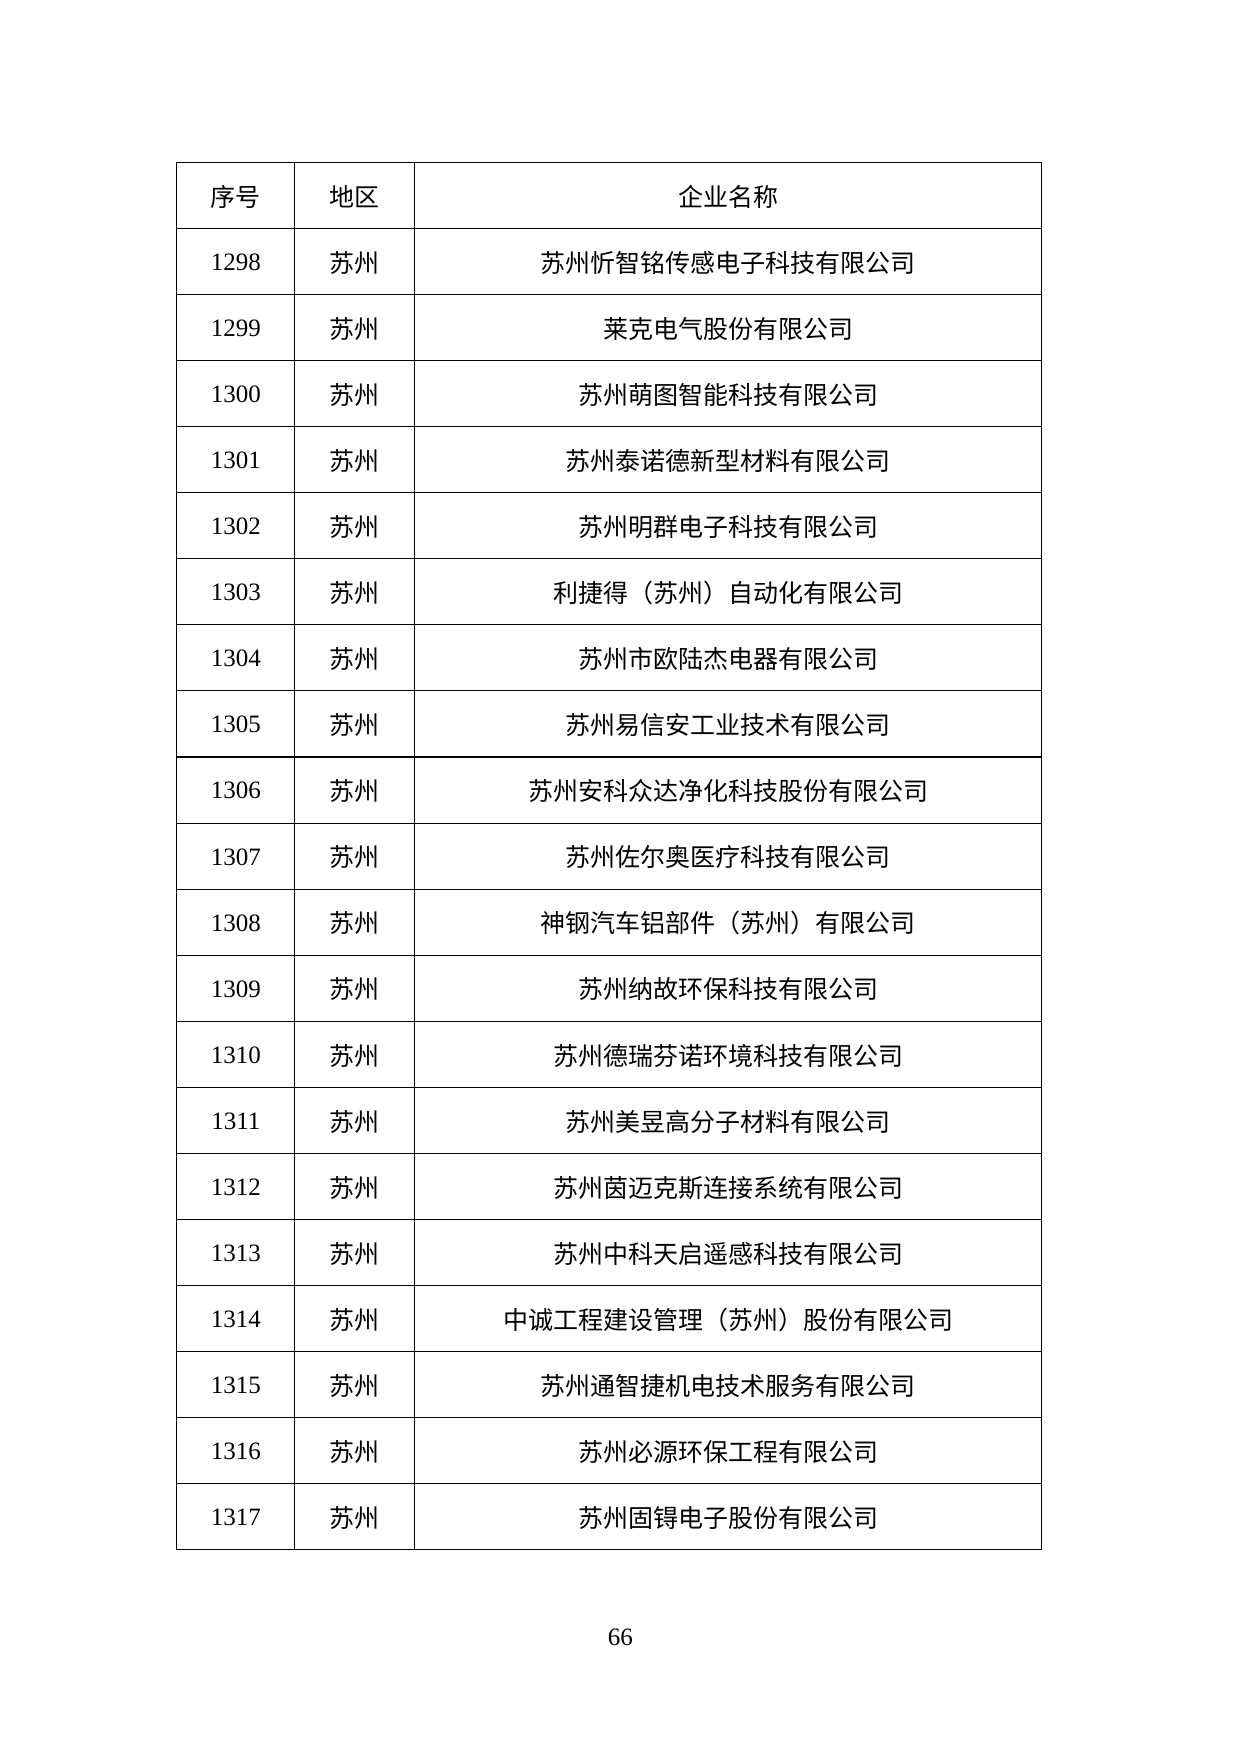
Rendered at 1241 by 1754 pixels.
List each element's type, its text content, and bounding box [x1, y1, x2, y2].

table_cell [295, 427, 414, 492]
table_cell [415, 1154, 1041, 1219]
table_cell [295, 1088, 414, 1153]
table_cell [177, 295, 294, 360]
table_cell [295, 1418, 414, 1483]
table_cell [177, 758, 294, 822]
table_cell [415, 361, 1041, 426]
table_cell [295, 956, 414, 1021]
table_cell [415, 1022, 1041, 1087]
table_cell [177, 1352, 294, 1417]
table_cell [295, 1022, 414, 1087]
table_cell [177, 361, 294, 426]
table_header 序号 [177, 163, 294, 228]
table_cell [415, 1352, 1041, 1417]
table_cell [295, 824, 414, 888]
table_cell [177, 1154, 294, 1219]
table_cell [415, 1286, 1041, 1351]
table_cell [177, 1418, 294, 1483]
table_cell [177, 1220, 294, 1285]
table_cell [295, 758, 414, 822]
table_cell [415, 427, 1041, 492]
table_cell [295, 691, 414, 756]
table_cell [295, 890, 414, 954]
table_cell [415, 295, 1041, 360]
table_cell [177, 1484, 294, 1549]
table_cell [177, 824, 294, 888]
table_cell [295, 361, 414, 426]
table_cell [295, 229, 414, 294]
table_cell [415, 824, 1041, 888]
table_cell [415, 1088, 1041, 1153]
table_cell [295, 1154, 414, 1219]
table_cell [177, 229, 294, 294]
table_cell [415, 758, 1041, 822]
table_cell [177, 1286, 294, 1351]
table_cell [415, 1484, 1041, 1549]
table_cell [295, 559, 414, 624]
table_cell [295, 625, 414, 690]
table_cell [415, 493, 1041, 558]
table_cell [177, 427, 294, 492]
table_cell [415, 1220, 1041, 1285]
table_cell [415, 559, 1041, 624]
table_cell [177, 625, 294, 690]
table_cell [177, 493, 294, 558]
table_header 企业名称 [415, 163, 1041, 228]
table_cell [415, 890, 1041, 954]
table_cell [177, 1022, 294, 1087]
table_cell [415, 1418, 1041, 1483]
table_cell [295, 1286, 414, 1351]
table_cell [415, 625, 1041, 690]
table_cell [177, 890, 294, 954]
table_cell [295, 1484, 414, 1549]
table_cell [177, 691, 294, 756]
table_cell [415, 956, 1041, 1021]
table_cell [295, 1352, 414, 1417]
table_header 地区 [295, 163, 414, 228]
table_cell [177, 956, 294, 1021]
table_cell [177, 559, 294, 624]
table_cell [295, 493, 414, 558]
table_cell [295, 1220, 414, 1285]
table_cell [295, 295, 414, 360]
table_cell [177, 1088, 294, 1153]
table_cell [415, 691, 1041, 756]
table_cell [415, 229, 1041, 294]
